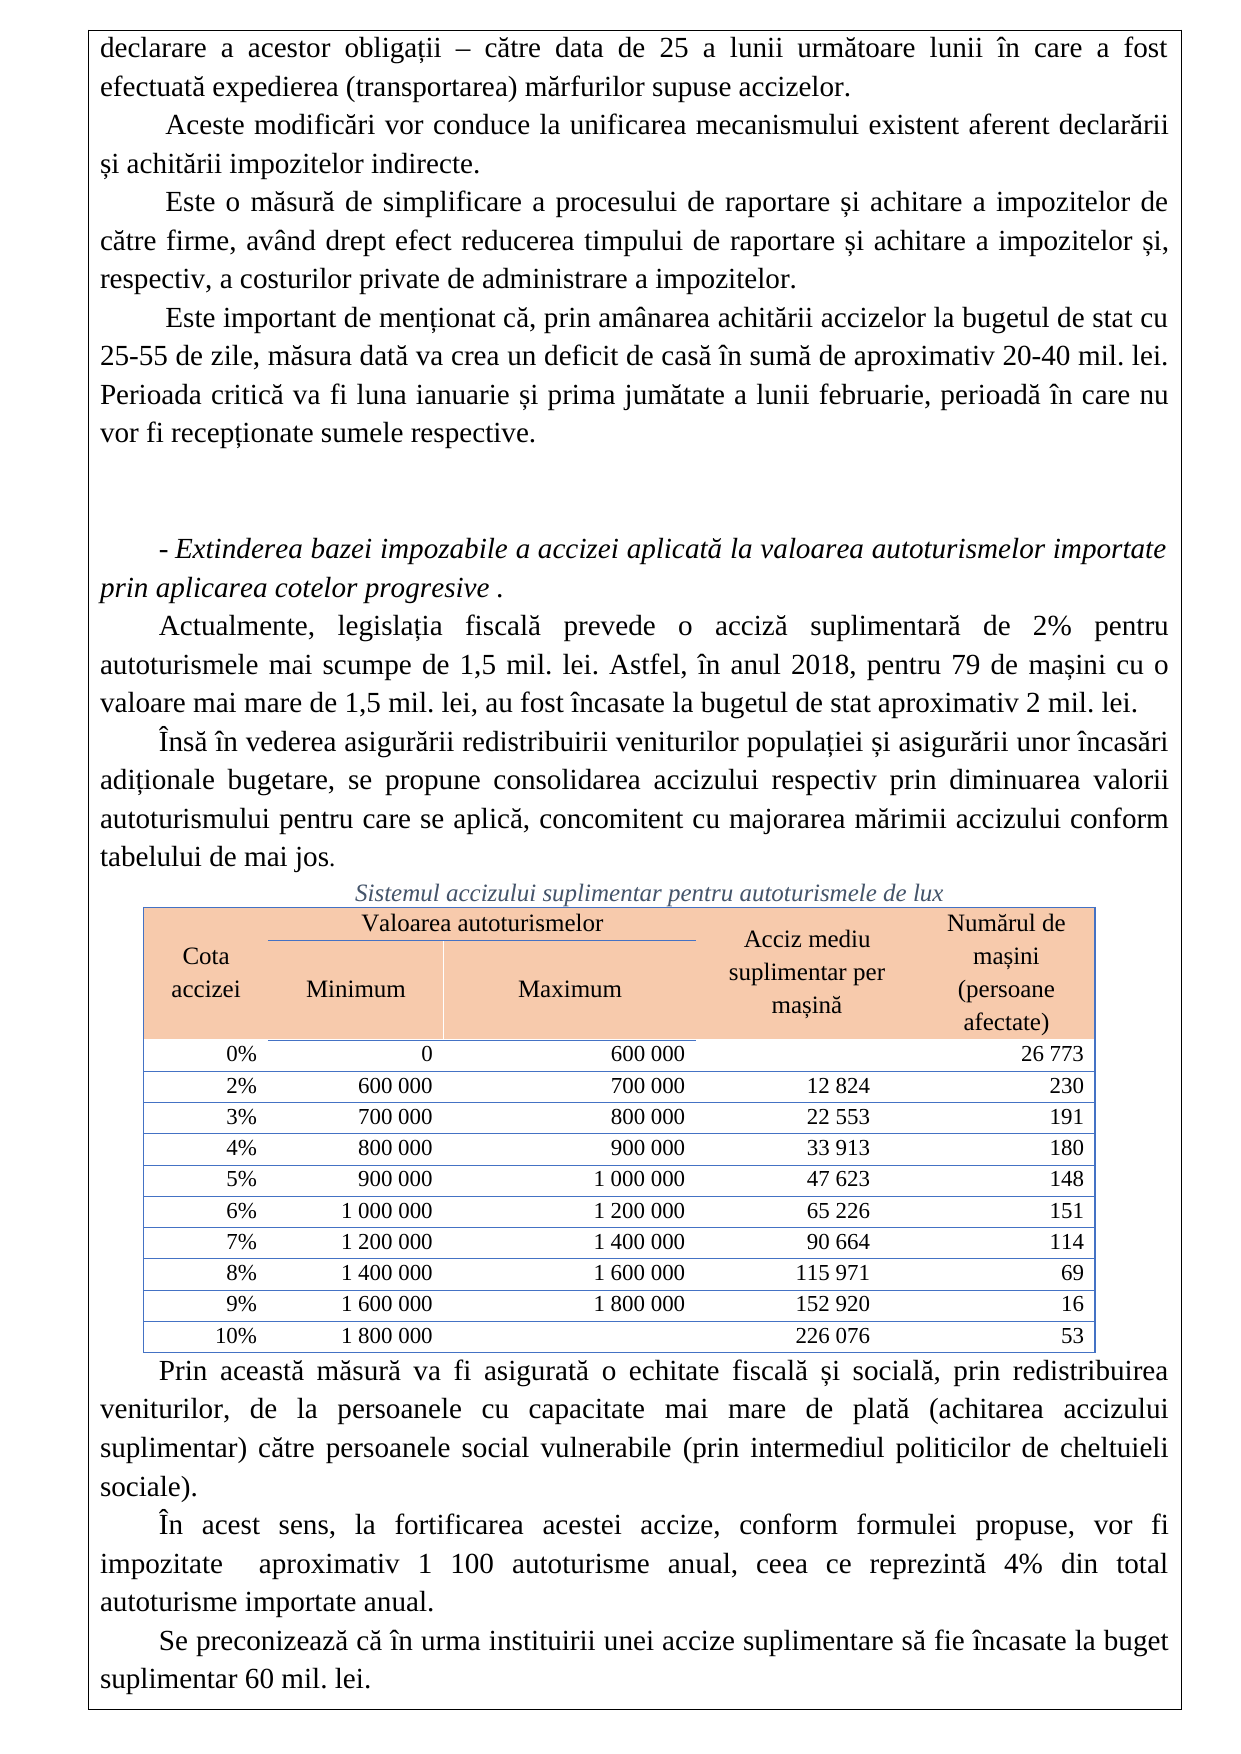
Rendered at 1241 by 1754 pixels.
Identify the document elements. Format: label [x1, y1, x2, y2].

table_cell [89, 31, 1181, 1709]
